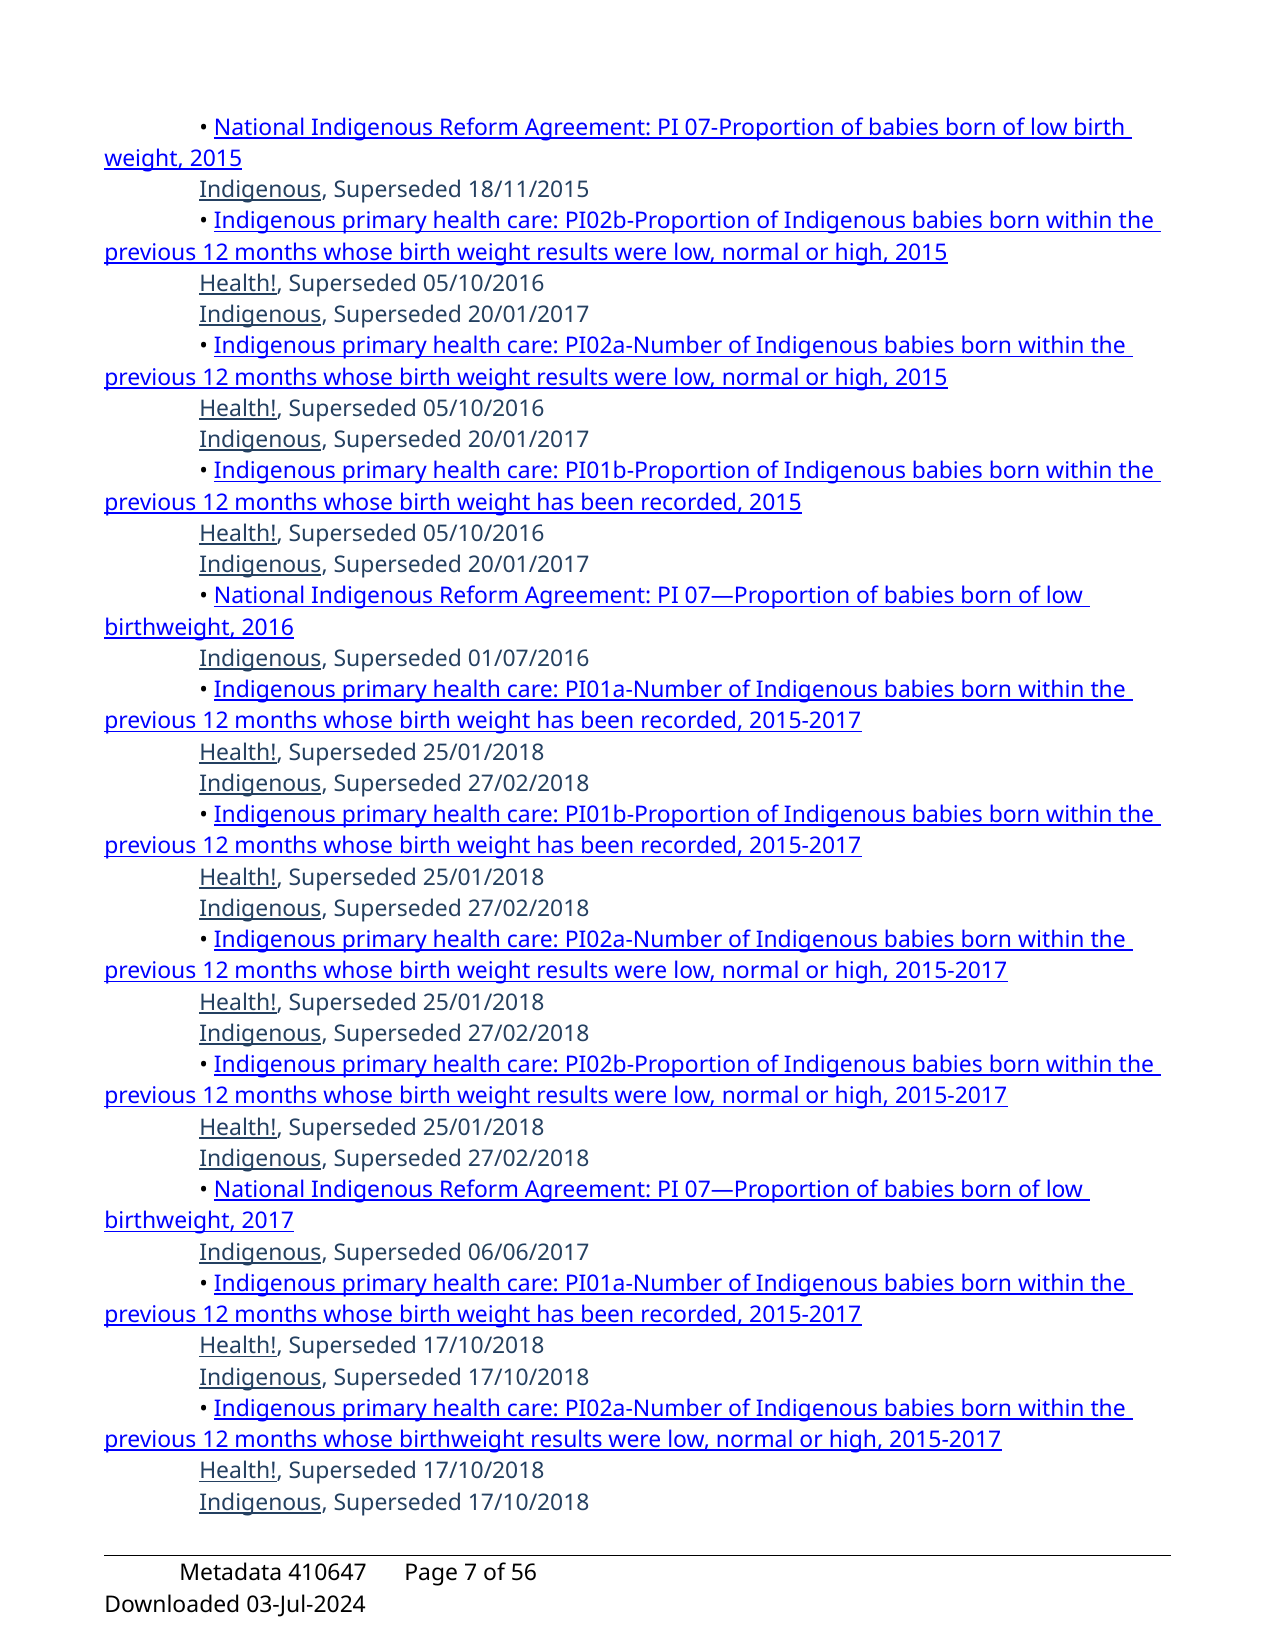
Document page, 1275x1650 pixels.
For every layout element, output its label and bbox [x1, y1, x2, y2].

text [104, 110, 1171, 1517]
